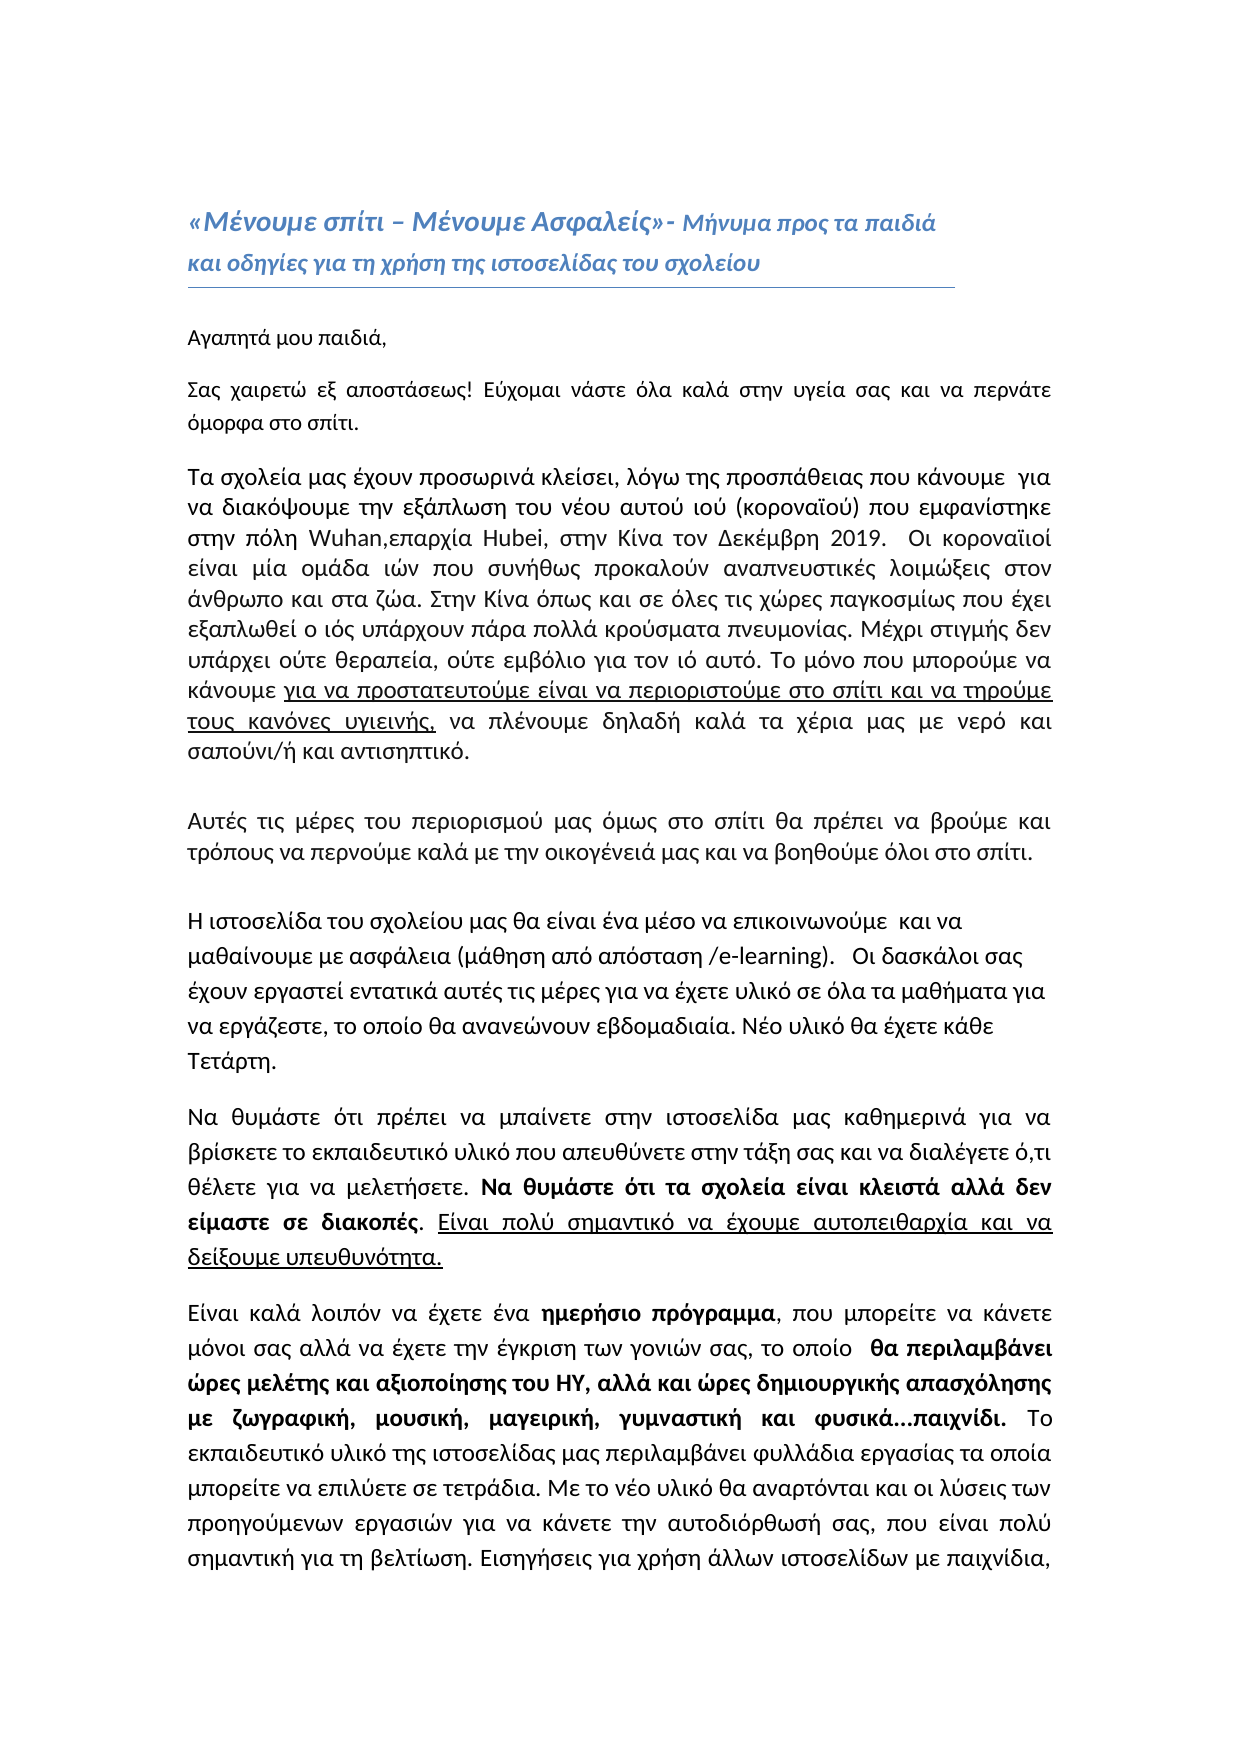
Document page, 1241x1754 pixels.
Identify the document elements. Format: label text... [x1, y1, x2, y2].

text Τα σχολεία μας έχουν προσωρινά κλείσει, λόγω της προσπάθειας που κάνουμε για να διακόψουμε την εξάπλωση του νέου αυτού ιού (κοροναϊού) που εμφανίστηκε στην πόλη Wuhan,επαρχία Hubei, στην Κίνα τον Δεκέμβρη 2019. Οι κοροναϊιοί είναι μία ομάδα ιών που συνήθως προκαλούν αναπνευστικές λοιμώξεις στον άνθρωπο και στα ζώα. Στην Κίνα όπως και σε όλες τις χώρες παγκοσμίως που έχει εξαπλωθεί ο ιός υπάρχουν πάρα πολλά κρούσματα πνευμονίας. Μέχρι στιγμής δεν υπάρχει ούτε θεραπεία, ούτε εμβόλιο για τον ιό αυτό. Το μόνο που μπορούμε να κάνουμε για να προστατευτούμε είναι να περιοριστούμε στο σπίτι και να τηρούμε τους κανόνες υγιεινής, να πλένουμε δηλαδή καλά τα χέρια μας με νερό και σαπούνι/ή και αντισηπτικό. [187, 461, 1053, 766]
text Σας χαιρετώ εξ αποστάσεως! Εύχομαι νάστε όλα καλά στην υγεία σας και να περνάτε όμορφα στο σπίτι. [187, 376, 1053, 436]
text Αυτές τις μέρες του περιορισμού μας όμως στο σπίτι θα πρέπει να βρούμε και τρόπους να περνούμε καλά με την οικογένειά μας και να βοηθούμε όλοι στο σπίτι. [187, 805, 1053, 866]
text Αγαπητά μου παιδιά, [187, 323, 1053, 351]
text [187, 1297, 1053, 1572]
text Να θυμάστε ότι πρέπει να μπαίνετε στην ιστοσελίδα μας καθημερινά για να βρίσκετε το εκπαιδευτικό υλικό που απευθύνετε στην τάξη σας και να διαλέγετε ό,τι θέλετε για να μελετήσετε. Να θυμάστε ότι τα σχολεία είναι κλειστά αλλά δεν είμαστε σε διακοπές. Είναι πολύ σημαντικό να έχουμε αυτοπειθαρχία και να δείξουμε υπευθυνότητα. [187, 1101, 1053, 1272]
text «Μένουμε σπίτι – Μένουμε Ασφαλείς»- Μήνυμα προς τα παιδιά και οδηγίες για τη χρήση της ιστοσελίδας του σχολείου [187, 203, 955, 288]
text Η ιστοσελίδα του σχολείου μας θα είναι ένα μέσο να επικοινωνούμε και να μαθαίνουμε με ασφάλεια (μάθηση από απόσταση /e-learning). Οι δασκάλοι σας έχουν εργαστεί εντατικά αυτές τις μέρες για να έχετε υλικό σε όλα τα μαθήματα για να εργάζεστε, το οποίο θα ανανεώνουν εβδομαδιαία. Νέο υλικό θα έχετε κάθε Τετάρτη. [187, 905, 1053, 1076]
